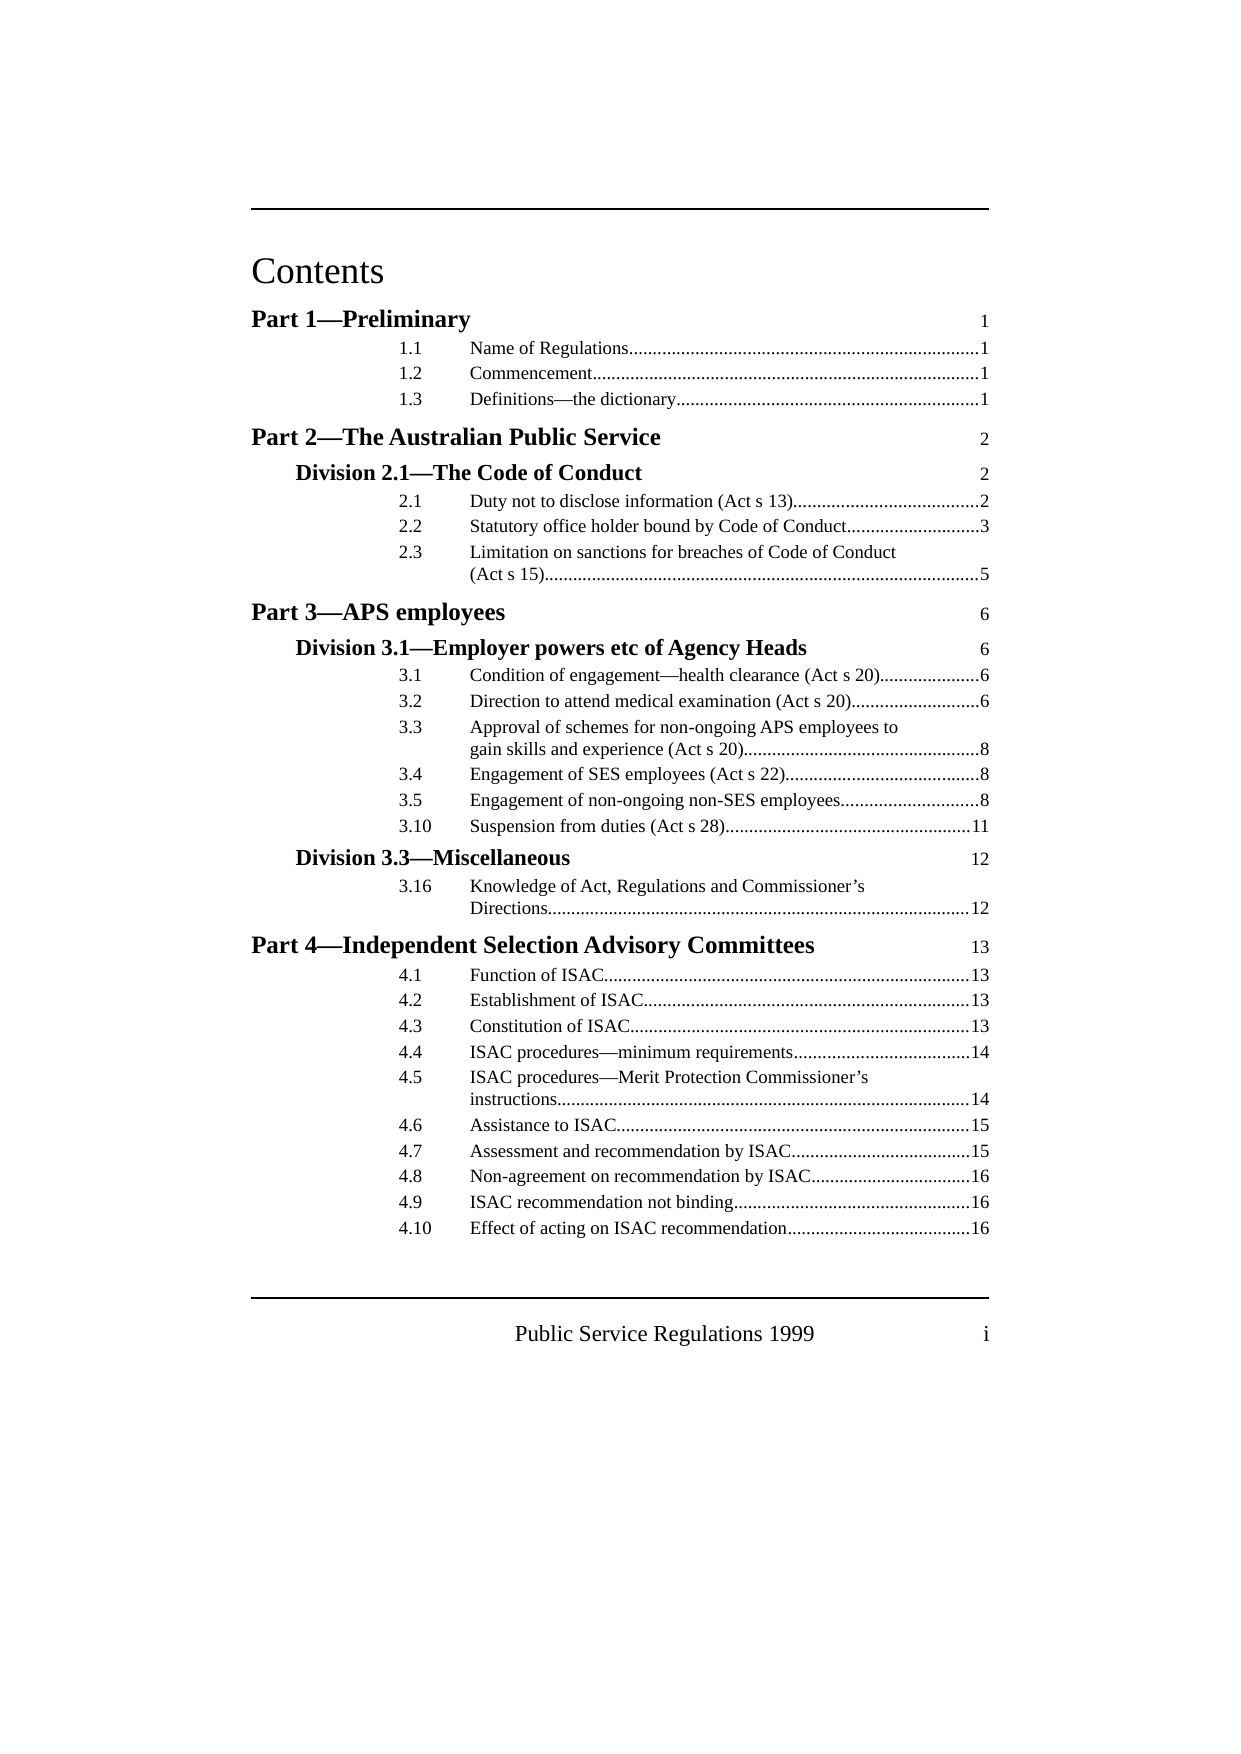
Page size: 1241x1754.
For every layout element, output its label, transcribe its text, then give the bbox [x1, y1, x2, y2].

text Division 3.1—Employer powers etc of Agency Heads 6 [295, 634, 930, 660]
text 4.8 Non-agreement on recommendation by ISAC 16 [399, 1165, 930, 1187]
text 3.1 Condition of engagement—health clearance (Act s 20) 6 [399, 664, 930, 686]
text 4.1 Function of ISAC 13 [399, 963, 930, 985]
text Part 1—Preliminary 1 [251, 304, 930, 332]
text Part 2—The Australian Public Service 2 [251, 422, 930, 451]
text 4.7 Assessment and recommendation by ISAC 15 [399, 1139, 930, 1161]
text Part 3—APS employees 6 [251, 597, 930, 626]
text 4.9 ISAC recommendation not binding 16 [399, 1191, 930, 1212]
text 2.1 Duty not to disclose information (Act s 13) 2 [399, 490, 930, 511]
text Contents [251, 248, 989, 291]
text 2.2 Statutory office holder bound by Code of Conduct 3 [399, 515, 930, 537]
text 4.3 Constitution of ISAC 13 [399, 1015, 930, 1037]
text 4.6 Assistance to ISAC 15 [399, 1114, 930, 1135]
text 3.16 Knowledge of Act, Regulations and Commissioner’s Directions 12 [399, 875, 930, 918]
text 1.1 Name of Regulations 1 [399, 337, 930, 358]
text 3.2 Direction to attend medical examination (Act s 20) 6 [399, 690, 930, 712]
text Division 2.1—The Code of Conduct 2 [295, 459, 930, 486]
text 1.3 Definitions—the dictionary 1 [399, 388, 930, 409]
text 3.4 Engagement of SES employees (Act s 22) 8 [399, 763, 930, 785]
text 3.3 Approval of schemes for non-ongoing APS employees to gain skills and experience (Act s 20) 8 [399, 716, 930, 759]
text Division 3.3—Miscellaneous 12 [295, 844, 930, 871]
text 3.5 Engagement of non-ongoing non-SES employees 8 [399, 789, 930, 810]
text 3.10 Suspension from duties (Act s 28) 11 [399, 814, 930, 836]
text 4.10 Effect of acting on ISAC recommendation 16 [399, 1217, 930, 1238]
text 4.4 ISAC procedures—minimum requirements 14 [399, 1041, 930, 1062]
text 2.3 Limitation on sanctions for breaches of Code of Conduct (Act s 15) 5 [399, 541, 930, 584]
text Part 4—Independent Selection Advisory Committees 13 [251, 931, 930, 959]
text 1.2 Commencement 1 [399, 362, 930, 384]
text 4.5 ISAC procedures—Merit Protection Commissioner’s instructions 14 [399, 1066, 930, 1109]
text 4.2 Establishment of ISAC 13 [399, 989, 930, 1011]
